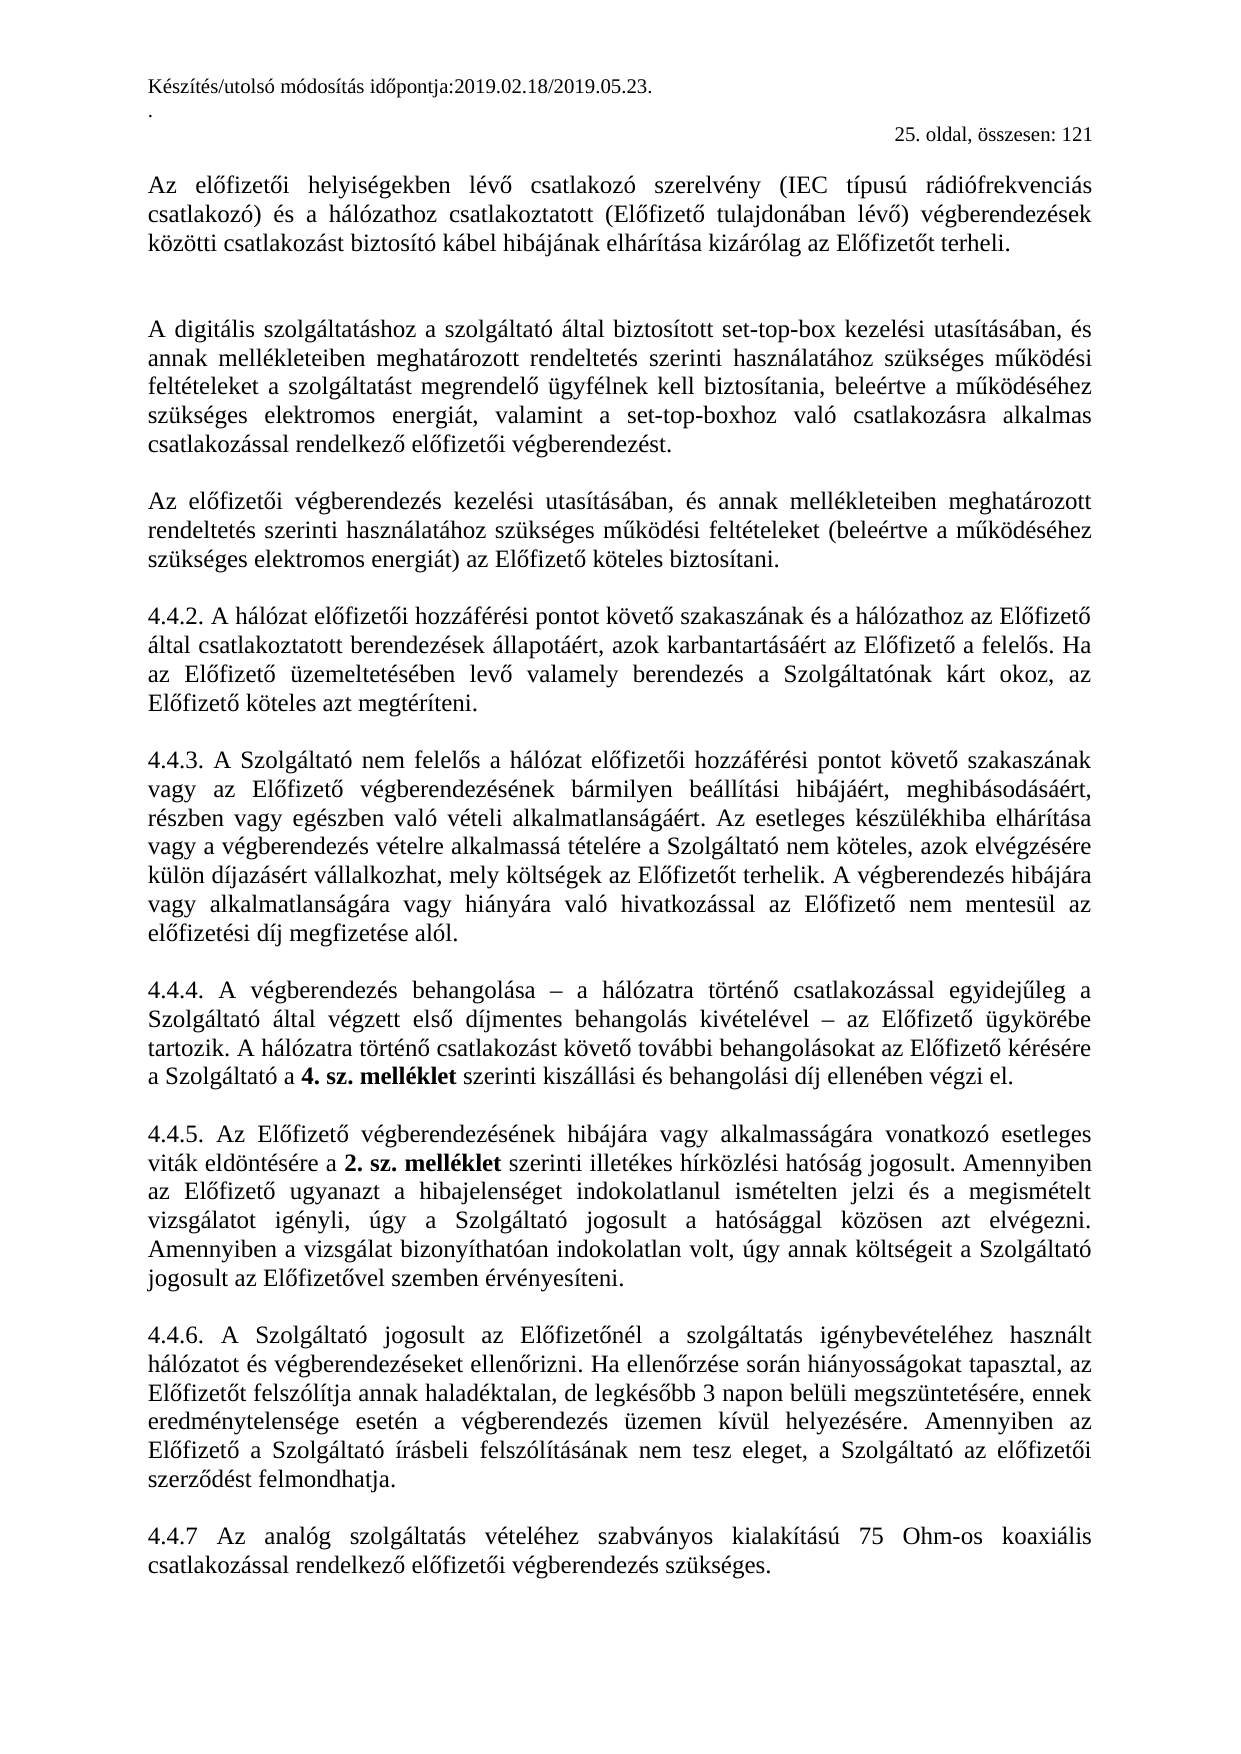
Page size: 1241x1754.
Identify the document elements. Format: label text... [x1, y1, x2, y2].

text 4.4.6. A Szolgáltató jogosult az Előfizetőnél a szolgáltatás igénybevételéhez használt hálózatot és végberendezéseket ellenőrizni. Ha ellenőrzése során hiányosságokat tapasztal, az Előfizetőt felszólítja annak haladéktalan, de legkésőbb 3 napon belüli megszüntetésére, ennek eredménytelensége esetén a végberendezés üzemen kívül helyezésére. Amennyiben az Előfizető a Szolgáltató írásbeli felszólításának nem tesz eleget, a Szolgáltató az előfizetői szerződést felmondhatja. [148, 1320, 1092, 1493]
text 4.4.4. A végberendezés behangolása – a hálózatra történő csatlakozással egyidejűleg a Szolgáltató által végzett első díjmentes behangolás kivételével – az Előfizető ügykörébe tartozik. A hálózatra történő csatlakozást követő további behangolásokat az Előfizető kérésére a Szolgáltató a 4. sz. melléklet szerinti kiszállási és behangolási díj ellenében végzi el. [148, 975, 1092, 1090]
text 4.4.3. A Szolgáltató nem felelős a hálózat előfizetői hozzáférési pontot követő szakaszának vagy az Előfizető végberendezésének bármilyen beállítási hibájáért, meghibásodásáért, részben vagy egészben való vételi alkalmatlanságáért. Az esetleges készülékhiba elhárítása vagy a végberendezés vételre alkalmassá tételére a Szolgáltató nem köteles, azok elvégzésére külön díjazásért vállalkozhat, mely költségek az Előfizetőt terhelik. A végberendezés hibájára vagy alkalmatlanságára vagy hiányára való hivatkozással az Előfizető nem mentesül az előfizetési díj megfizetése alól. [148, 745, 1092, 946]
text 4.4.5. Az Előfizető végberendezésének hibájára vagy alkalmasságára vonatkozó esetleges viták eldöntésére a 2. sz. melléklet szerinti illetékes hírközlési hatóság jogosult. Amennyiben az Előfizető ugyanazt a hibajelenséget indokolatlanul ismételten jelzi és a megismételt vizsgálatot igényli, úgy a Szolgáltató jogosult a hatósággal közösen azt elvégezni. Amennyiben a vizsgálat bizonyíthatóan indokolatlan volt, úgy annak költségeit a Szolgáltató jogosult az Előfizetővel szemben érvényesíteni. [148, 1119, 1092, 1291]
text Az előfizetői helyiségekben lévő csatlakozó szerelvény (IEC típusú rádiófrekvenciás csatlakozó) és a hálózathoz csatlakoztatott (Előfizető tulajdonában lévő) végberendezések közötti csatlakozást biztosító kábel hibájának elhárítása kizárólag az Előfizetőt terheli. [148, 170, 1092, 256]
text 4.4.2. A hálózat előfizetői hozzáférési pontot követő szakaszának és a hálózathoz az Előfizető által csatlakoztatott berendezések állapotáért, azok karbantartásáért az Előfizető a felelős. Ha az Előfizető üzemeltetésében levő valamely berendezés a Szolgáltatónak kárt okoz, az Előfizető köteles azt megtéríteni. [148, 601, 1092, 716]
text Az előfizetői végberendezés kezelési utasításában, és annak mellékleteiben meghatározott rendeltetés szerinti használatához szükséges működési feltételeket (beleértve a működéséhez szükséges elektromos energiát) az Előfizető köteles biztosítani. [148, 486, 1092, 573]
text 4.4.7 Az analóg szolgáltatás vételéhez szabványos kialakítású 75 Ohm-os koaxiális csatlakozással rendelkező előfizetői végberendezés szükséges. [148, 1521, 1092, 1579]
text A digitális szolgáltatáshoz a szolgáltató által biztosított set-top-box kezelési utasításában, és annak mellékleteiben meghatározott rendeltetés szerinti használatához szükséges működési feltételeket a szolgáltatást megrendelő ügyfélnek kell biztosítania, beleértve a működéséhez szükséges elektromos energiát, valamint a set-top-boxhoz való csatlakozásra alkalmas csatlakozással rendelkező előfizetői végberendezést. [148, 314, 1092, 458]
